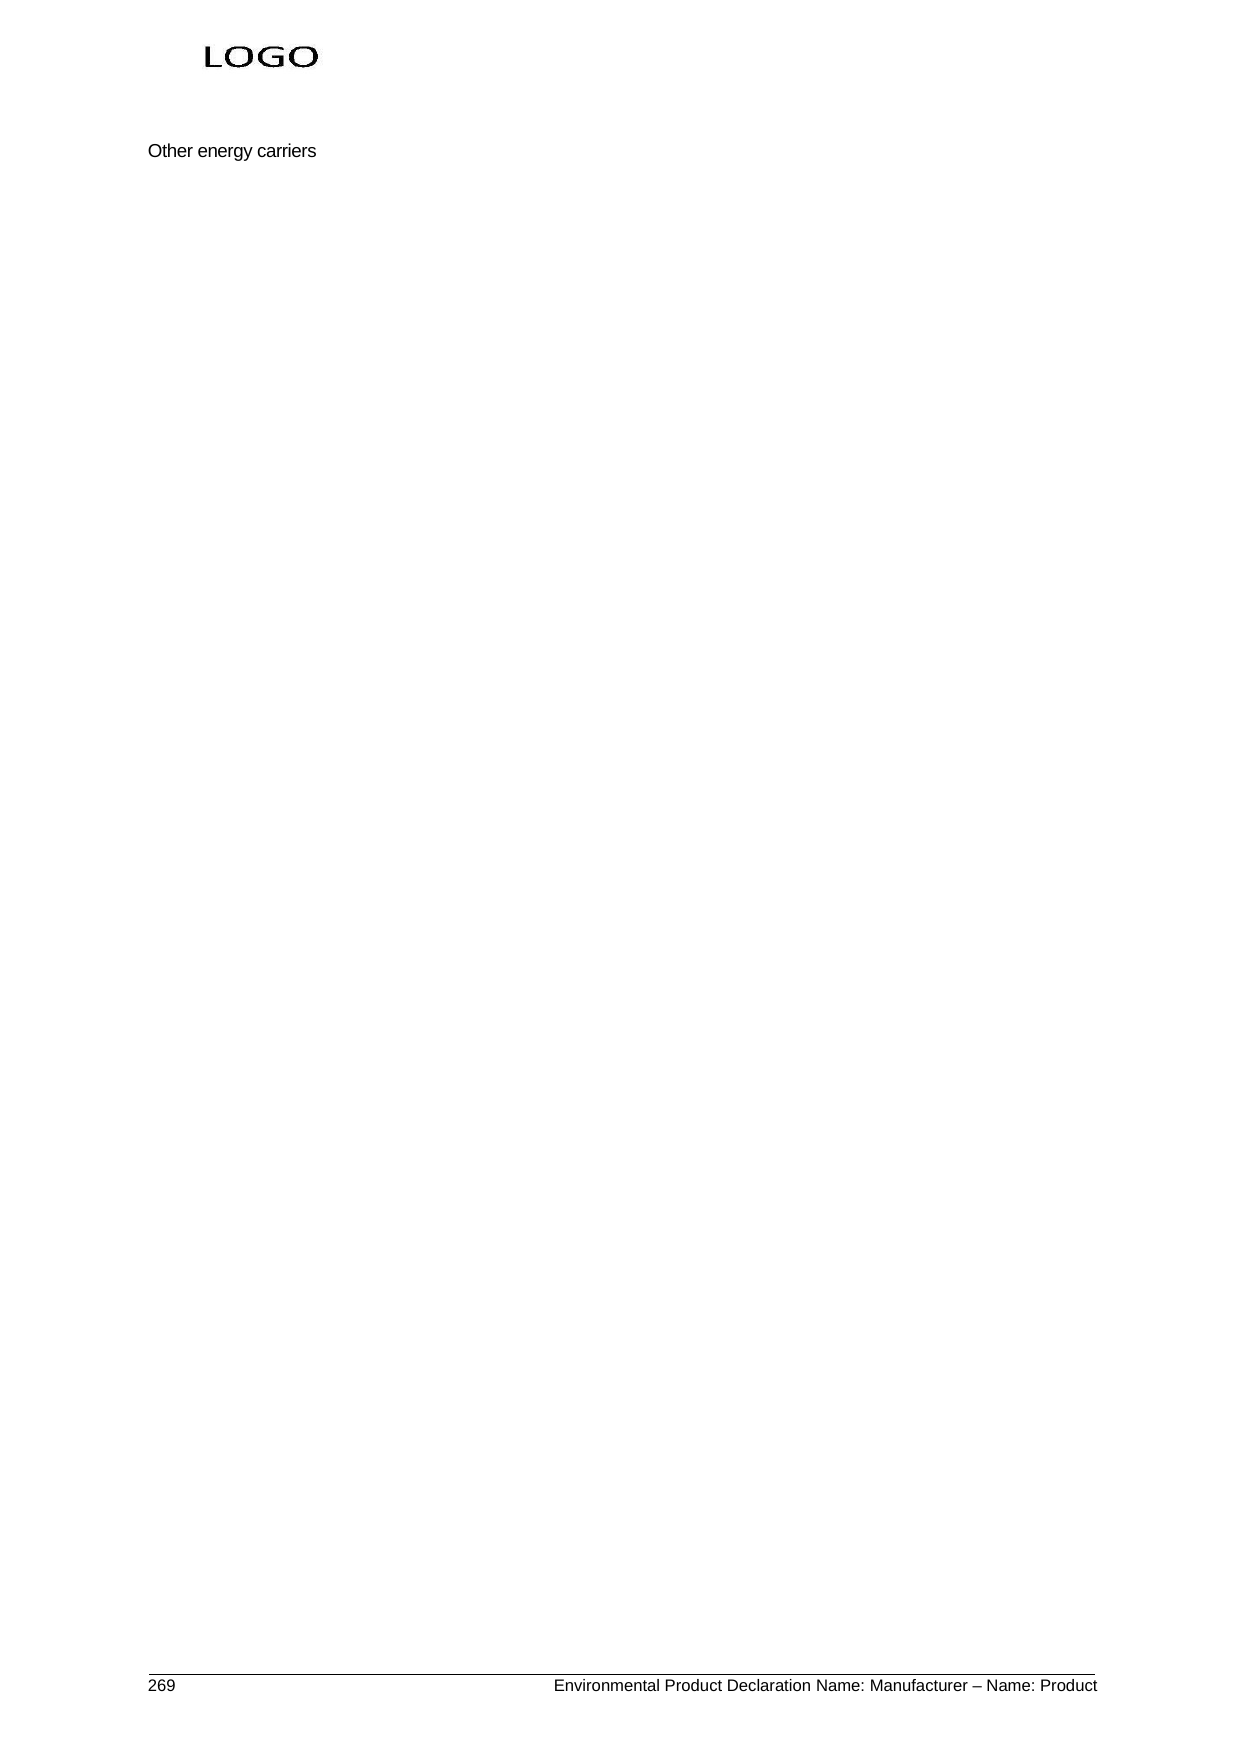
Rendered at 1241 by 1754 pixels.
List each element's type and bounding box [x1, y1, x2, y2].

picture [148, 13, 623, 102]
